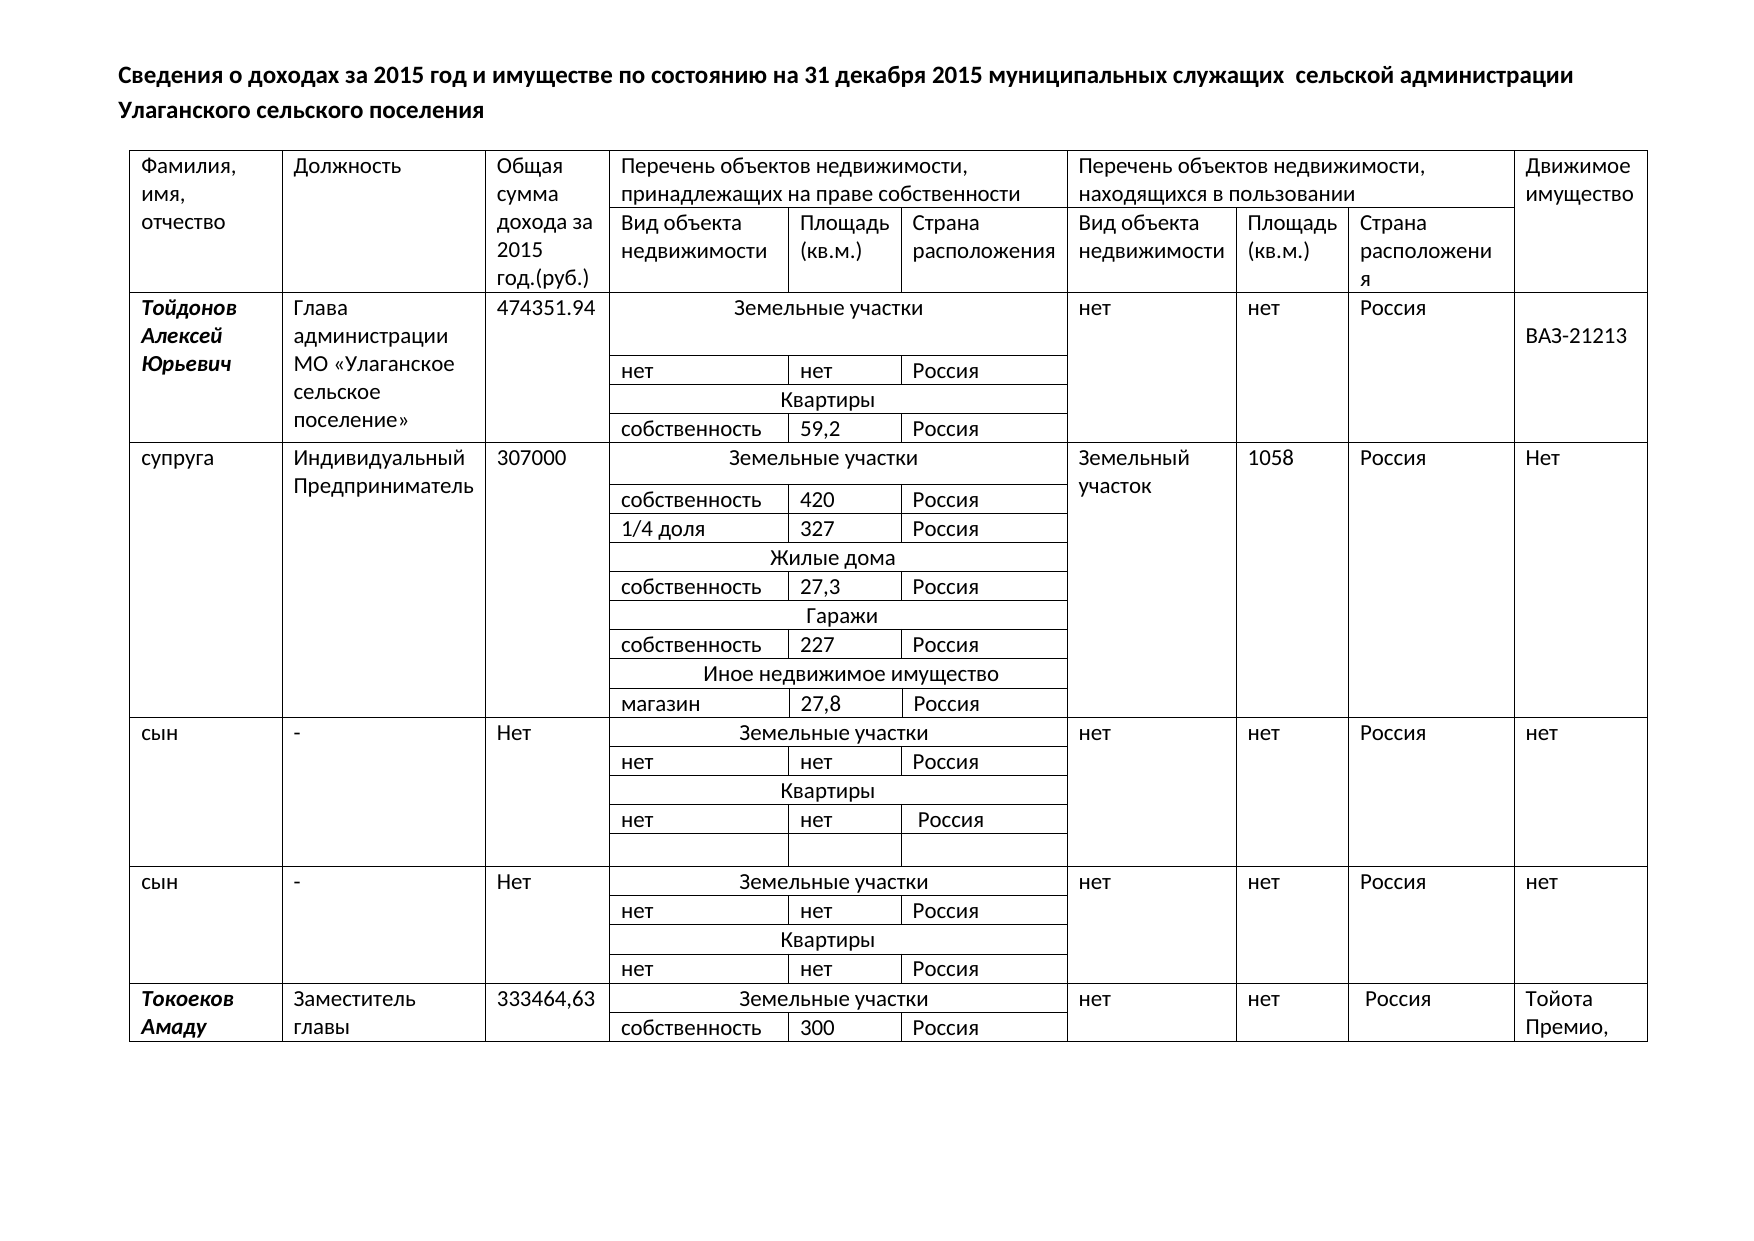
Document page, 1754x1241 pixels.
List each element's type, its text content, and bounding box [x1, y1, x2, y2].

table_cell [610, 834, 788, 866]
table_cell 420 [789, 485, 901, 513]
table_cell 27,3 [789, 572, 901, 600]
table_cell Тойота Премио, ВАЗ-21213 [1515, 984, 1647, 1041]
table_cell Россия [1349, 984, 1514, 1041]
table_cell собственность [610, 630, 788, 658]
table_cell сын [130, 718, 282, 866]
table_cell нет [610, 955, 788, 983]
table_cell нет [1068, 867, 1236, 983]
table_cell нет [1068, 718, 1236, 866]
table_cell Нет [1515, 443, 1647, 717]
table_cell Россия [902, 805, 1067, 833]
table_cell Земельные участки [610, 443, 1067, 484]
table_cell нет [1237, 293, 1348, 442]
table_cell Россия [902, 955, 1067, 983]
table_cell Россия [1349, 293, 1514, 442]
table_cell Иное недвижимое имущество [610, 659, 1067, 688]
table_cell собственность [610, 485, 788, 513]
table_cell 227 [789, 630, 901, 658]
table_cell Земельные участки [610, 984, 1067, 1012]
table_cell 327 [789, 514, 901, 542]
table_cell Россия [1349, 718, 1514, 866]
table_cell собственность [610, 1013, 788, 1041]
table_cell Токоеков Амаду Михайлович [130, 984, 282, 1041]
table_cell Заместитель главы [283, 984, 485, 1041]
table_cell нет [1237, 984, 1348, 1041]
table_cell супруга [130, 443, 282, 717]
table_header Перечень объектов недвижимости, принадлежащих на праве собственности [610, 151, 1067, 207]
table_cell Россия [902, 896, 1067, 924]
table_cell Нет [486, 867, 609, 983]
table_cell Глава администрации МО «Улаганское сельское поселение» [283, 293, 485, 442]
table_cell Индивидуальный Предприниматель [283, 443, 485, 717]
table_cell 27,8 [790, 689, 902, 717]
table_cell нет [1237, 867, 1348, 983]
table_cell магазин [610, 689, 789, 717]
table_cell Вид объекта недвижимости [1068, 208, 1236, 292]
table_cell нет [610, 896, 788, 924]
table_cell Россия [902, 356, 1067, 384]
table_cell Квартиры [610, 776, 1067, 804]
table_cell Земельные участки [610, 718, 1067, 746]
table_cell Россия [902, 747, 1067, 775]
table_cell нет [789, 356, 901, 384]
table_cell Россия [1349, 867, 1514, 983]
table_cell 307000 [486, 443, 609, 717]
table_cell собственность [610, 414, 788, 442]
table_cell Россия [903, 689, 1067, 717]
table_cell Тойдонов Алексей Юрьевич [130, 293, 282, 442]
table_header Должность [283, 151, 485, 292]
table_cell сын [130, 867, 282, 983]
table_cell нет [1515, 718, 1647, 866]
table_cell Площадь (кв.м.) [1237, 208, 1348, 292]
table_cell - [283, 718, 485, 866]
table_cell Страна расположения [902, 208, 1067, 292]
table_header Перечень объектов недвижимости, находящихся в пользовании [1068, 151, 1514, 207]
table_cell Россия [1349, 443, 1514, 717]
table_cell 59,2 [789, 414, 901, 442]
table_cell нет [1068, 293, 1236, 442]
table_cell Россия [902, 572, 1067, 600]
table_cell [789, 834, 901, 866]
table_cell Россия [902, 485, 1067, 513]
table_cell 1/4 доля [610, 514, 788, 542]
table_cell нет [610, 356, 788, 384]
table_cell 1058 [1237, 443, 1348, 717]
table_cell нет [789, 896, 901, 924]
table_cell Нет [486, 718, 609, 866]
table_cell Жилые дома [610, 543, 1067, 571]
table_cell Земельные участки [610, 867, 1067, 895]
table_cell нет [789, 747, 901, 775]
table_header Общая сумма дохода за 2015 год.(руб.) [486, 151, 609, 292]
table_cell нет [610, 805, 788, 833]
table_cell Россия [902, 414, 1067, 442]
table_cell Страна расположения [1349, 208, 1514, 292]
table_cell Земельный участок [1068, 443, 1236, 717]
table_cell 474351.94 [486, 293, 609, 442]
table_cell Квартиры [610, 925, 1067, 953]
table_cell Россия [902, 630, 1067, 658]
table_cell нет [1515, 867, 1647, 983]
table_cell [902, 834, 1067, 866]
table_cell нет [789, 955, 901, 983]
table_header Движимое имущество [1515, 151, 1647, 292]
text Сведения о доходах за 2015 год и имуществе по состоянию на 31 декабря 2015 муниципальных служащих сельской администрации Улаганского сельского поселения [118, 59, 1636, 124]
table_cell Земельные участки [610, 293, 1067, 355]
table_cell Вид объекта недвижимости [610, 208, 788, 292]
table_cell собственность [610, 572, 788, 600]
table_cell Россия [902, 514, 1067, 542]
table_cell Россия [902, 1013, 1067, 1041]
table_cell 333464,63 [486, 984, 609, 1041]
table_cell нет [1237, 718, 1348, 866]
table_cell 300 [789, 1013, 901, 1041]
table_cell Гаражи [610, 601, 1067, 629]
table_cell нет [1068, 984, 1236, 1041]
table_cell нет [610, 747, 788, 775]
table_cell - [283, 867, 485, 983]
table_header Фамилия, имя, отчество [130, 151, 282, 292]
table_cell ВАЗ-21213 [1515, 293, 1647, 442]
table_cell нет [789, 805, 901, 833]
table_cell Квартиры [610, 385, 1067, 413]
table_cell Площадь (кв.м.) [789, 208, 901, 292]
